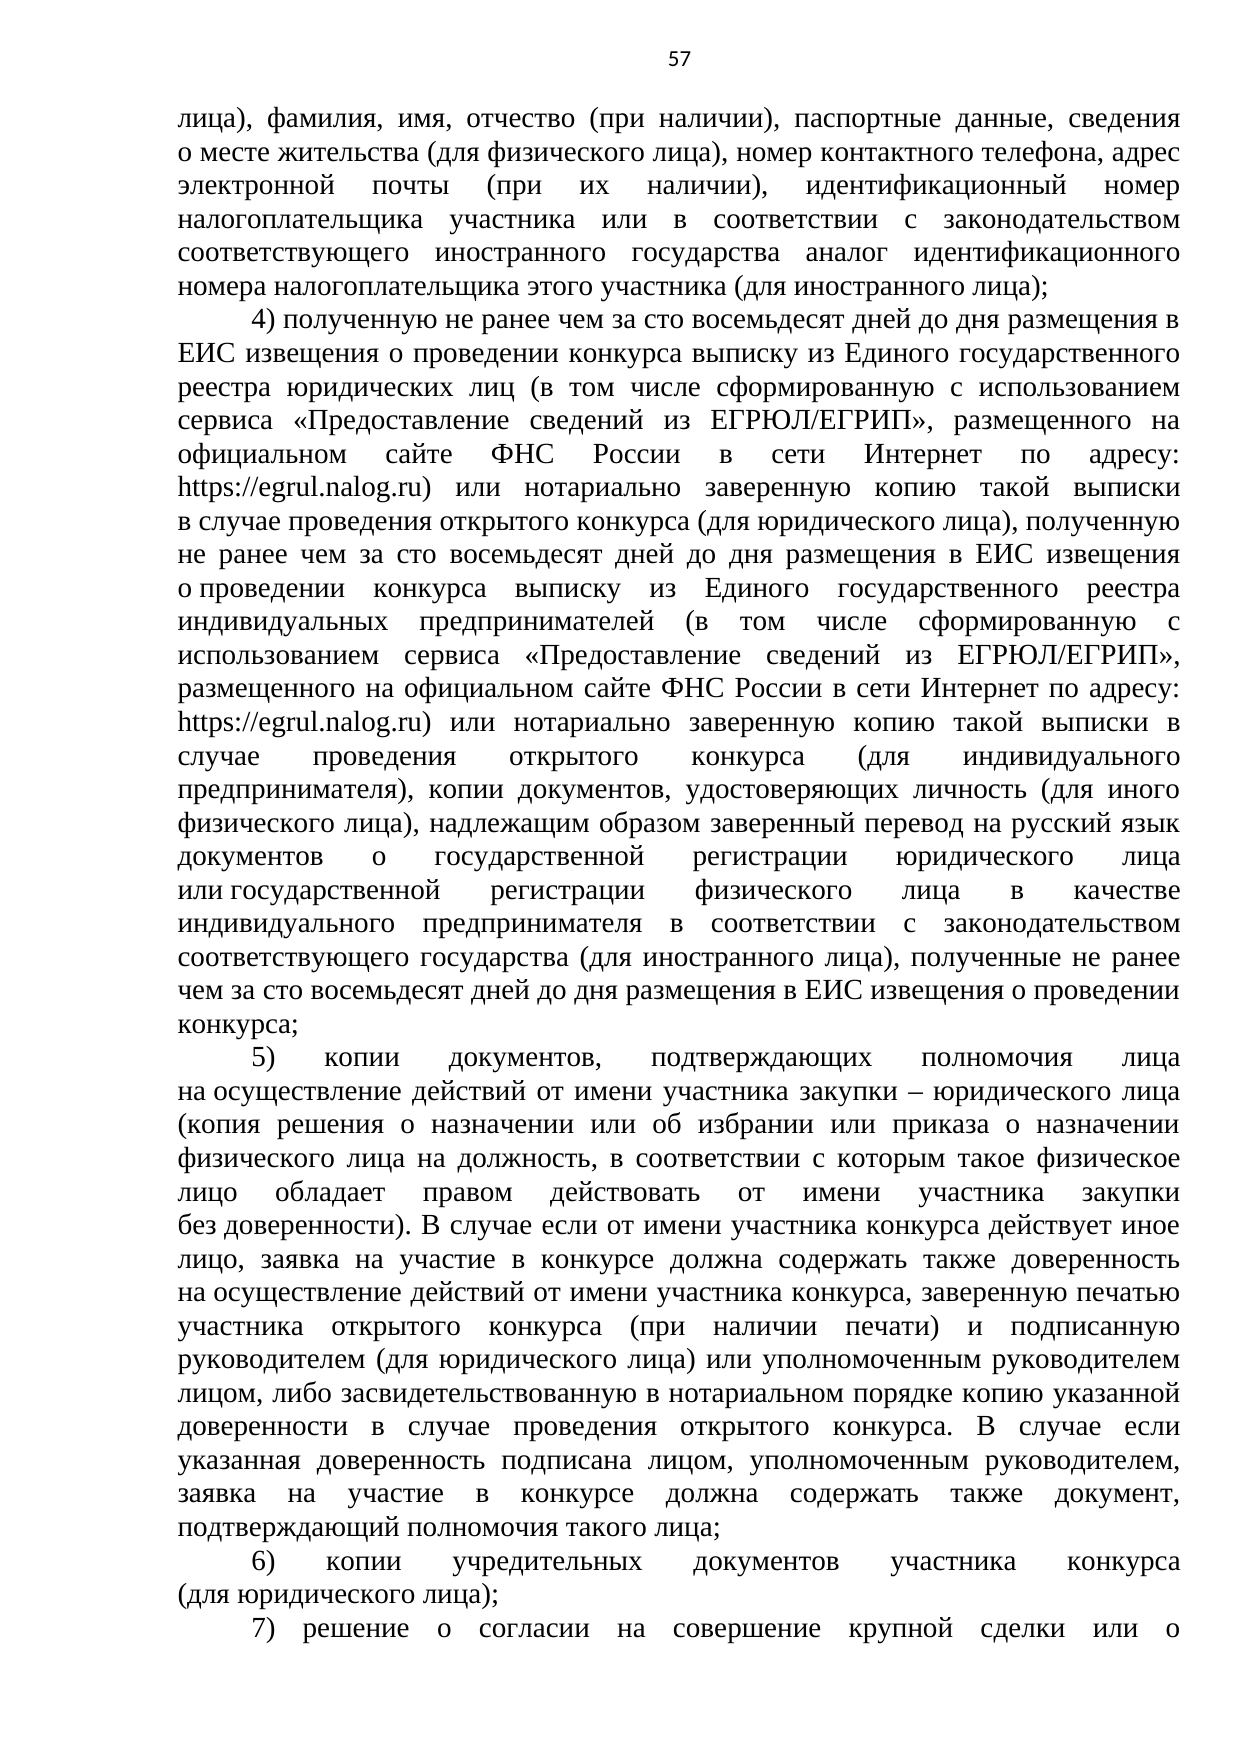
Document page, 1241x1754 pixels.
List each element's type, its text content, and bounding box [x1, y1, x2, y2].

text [177, 100, 1181, 302]
text 4) полученную не ранее чем за сто восемьдесят дней до дня размещения в ЕИС извещения о проведении конкурса выписку из Единого государственного реестра юридических лиц (в том числе сформированную с использованием сервиса «Предоставление сведений из ЕГРЮЛ/ЕГРИП», размещенного на официальном сайте ФНС России в сети Интернет по адресу: https://egrul.nalog.ru) или нотариально заверенную копию такой выписки в случае проведения открытого конкурса (для юридического лица), полученную не ранее чем за сто восемьдесят дней до дня размещения в ЕИС извещения о проведении конкурса выписку из Единого государственного реестра индивидуальных предпринимателей (в том числе сформированную с использованием сервиса «Предоставление сведений из ЕГРЮЛ/ЕГРИП», размещенного на официальном сайте ФНС России в сети Интернет по адресу: https://egrul.nalog.ru) или нотариально заверенную копию такой выписки в случае проведения открытого конкурса (для индивидуального предпринимателя), копии документов, удостоверяющих личность (для иного физического лица), надлежащим образом заверенный перевод на русский язык документов о государственной регистрации юридического лица или государственной регистрации физического лица в качестве индивидуального предпринимателя в соответствии с законодательством соответствующего государства (для иностранного лица), полученные не ранее чем за сто восемьдесят дней до дня размещения в ЕИС извещения о проведении конкурса; [177, 302, 1181, 1039]
text 6) копии учредительных документов участника конкурса (для юридического лица); [177, 1543, 1181, 1610]
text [177, 1610, 1181, 1643]
text 5) копии документов, подтверждающих полномочия лица на осуществление действий от имени участника закупки – юридического лица (копия решения о назначении или об избрании или приказа о назначении физического лица на должность, в соответствии с которым такое физическое лицо обладает правом действовать от имени участника закупки без доверенности). В случае если от имени участника конкурса действует иное лицо, заявка на участие в конкурсе должна содержать также доверенность на осуществление действий от имени участника конкурса, заверенную печатью участника открытого конкурса (при наличии печати) и подписанную руководителем (для юридического лица) или уполномоченным руководителем лицом, либо засвидетельствованную в нотариальном порядке копию указанной доверенности в случае проведения открытого конкурса. В случае если указанная доверенность подписана лицом, уполномоченным руководителем, заявка на участие в конкурсе должна содержать также документ, подтверждающий полномочия такого лица; [177, 1039, 1181, 1543]
